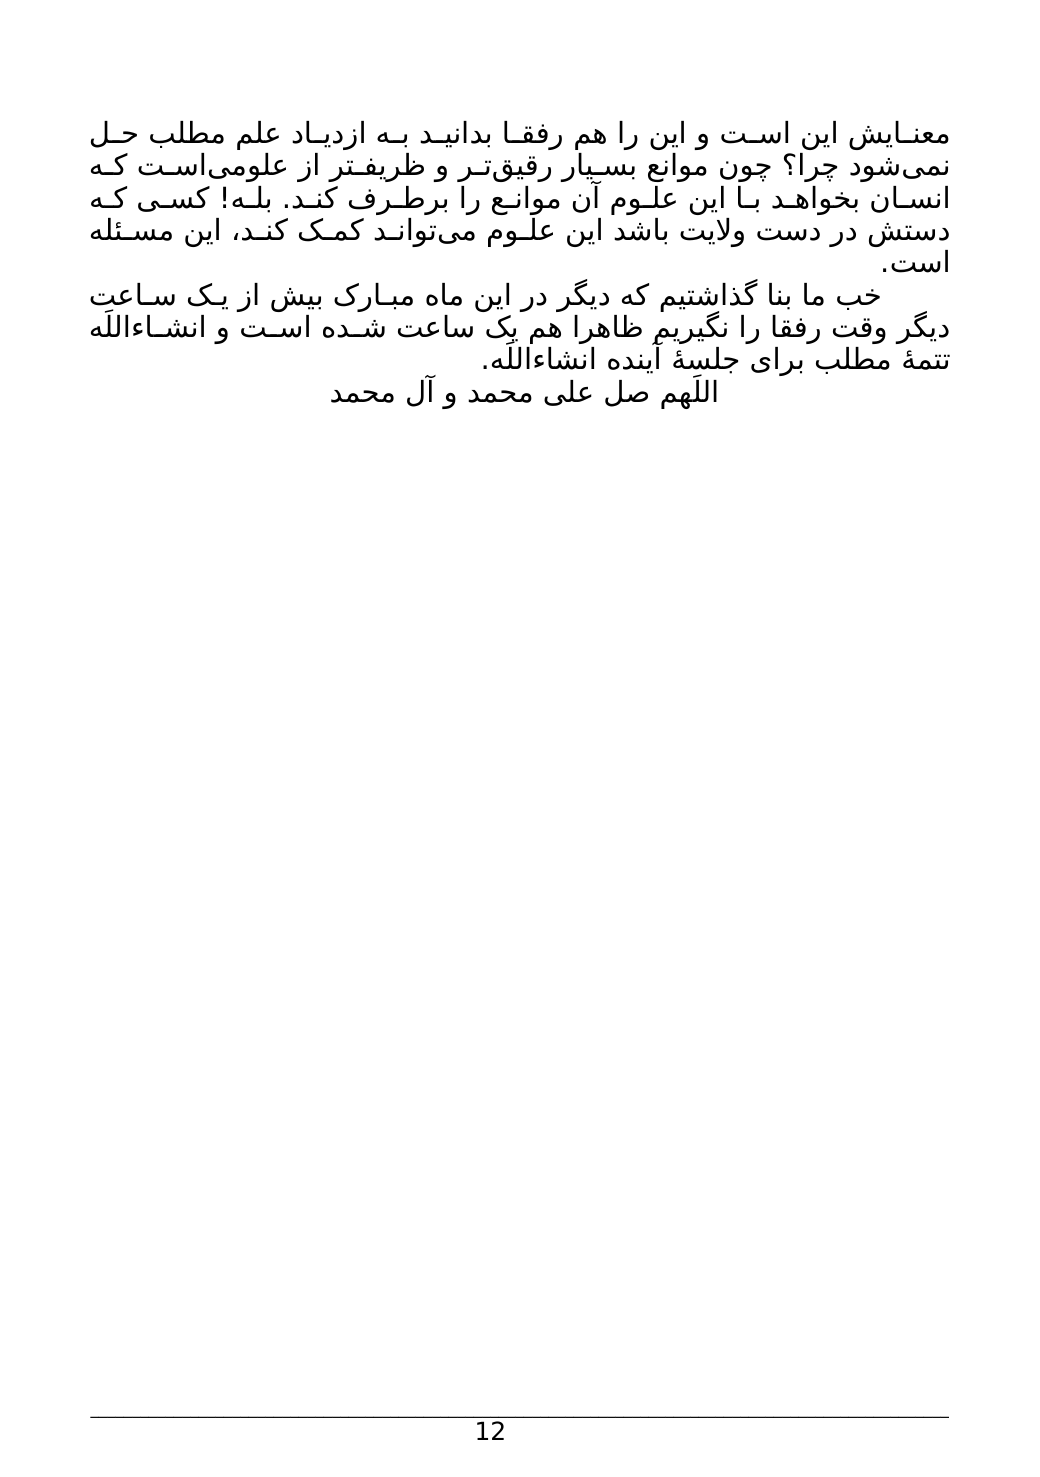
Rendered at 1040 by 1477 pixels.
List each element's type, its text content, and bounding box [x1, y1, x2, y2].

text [89, 118, 951, 279]
text خب ما بنا گذاشتیم که دیگر در این ماه مبارک بیش از یک ساعت دیگر وقت رفقا را نگیریم ظاهرا هم یک ساعت شده است و انشاءاللَه تتمۀ مطلب برای جلسۀ آینده انشاءاللَه. [89, 279, 951, 376]
text اللَهم صل علی محمد و آل محمد [89, 376, 951, 408]
